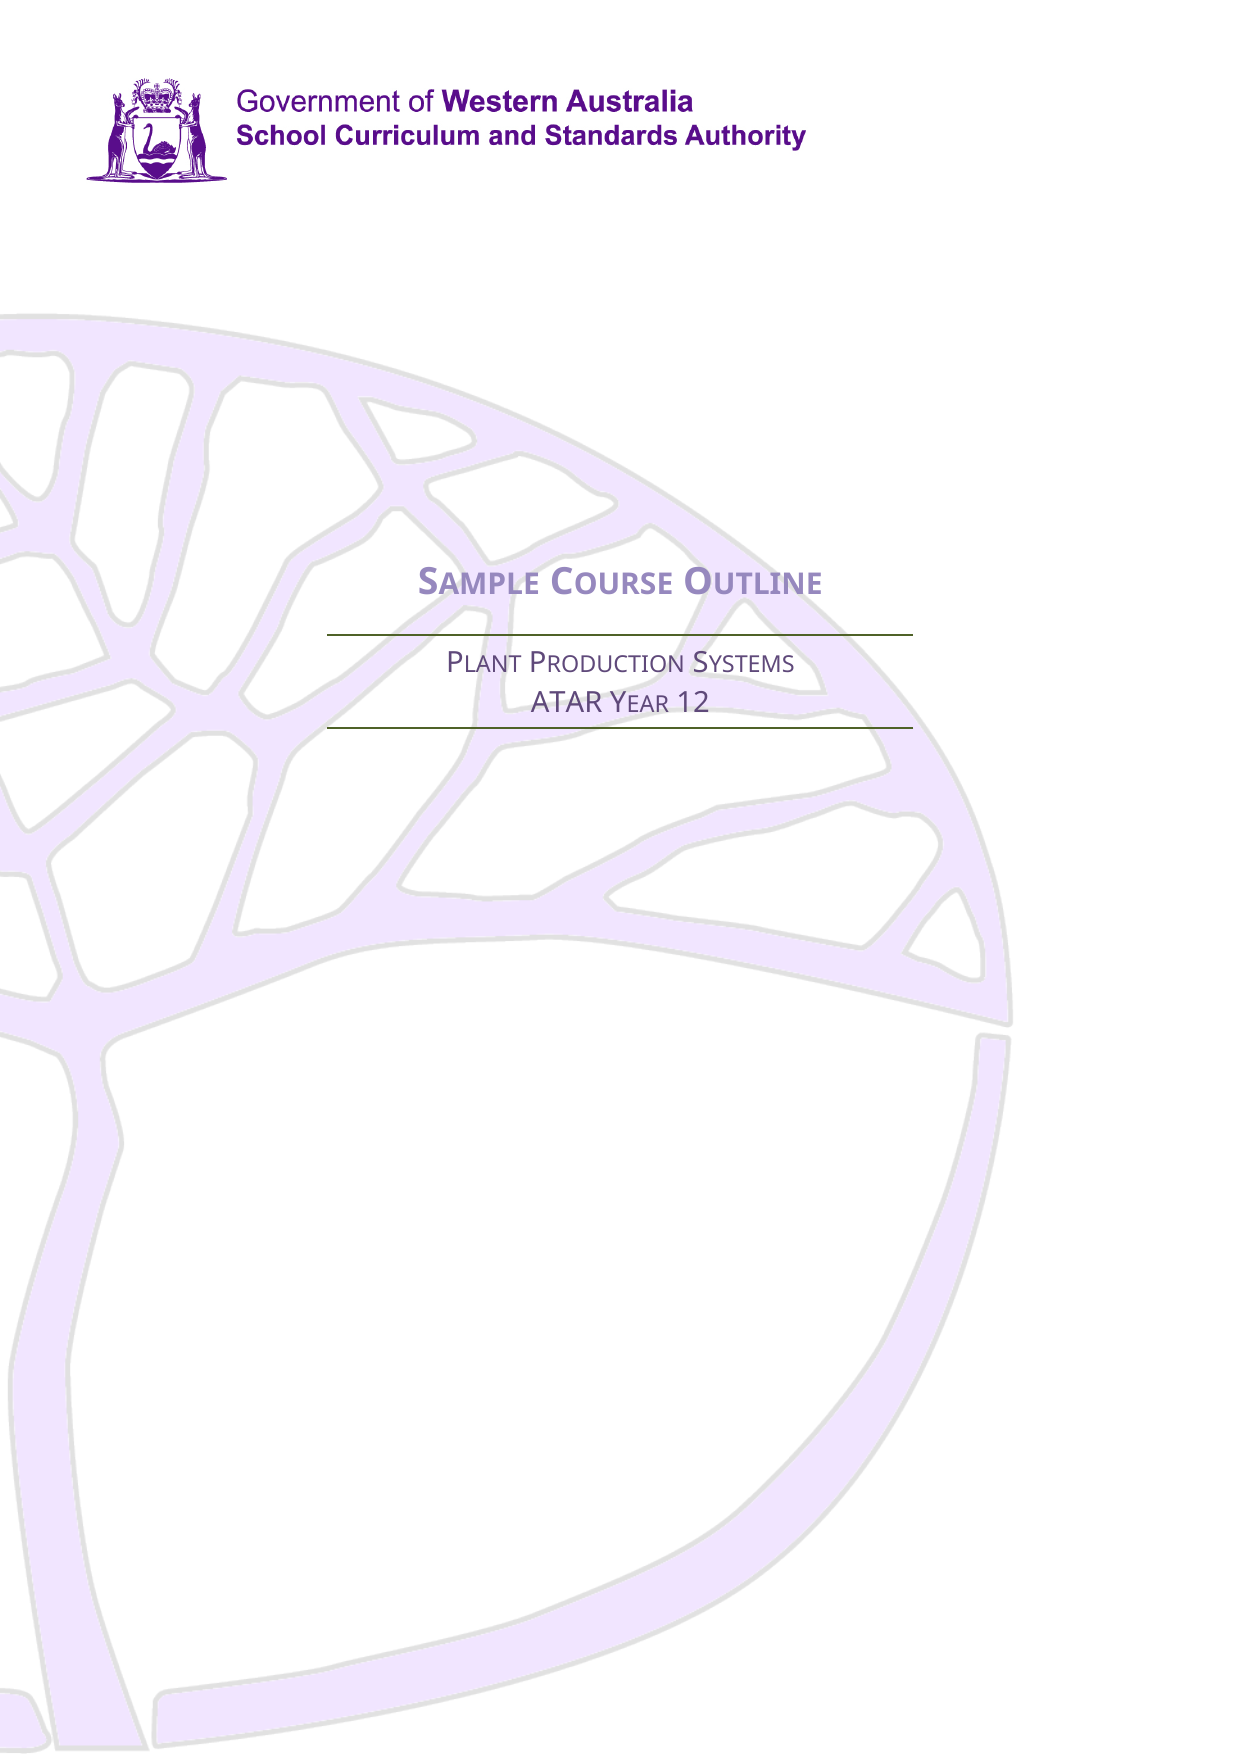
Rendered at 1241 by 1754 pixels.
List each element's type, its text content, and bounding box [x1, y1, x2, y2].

text ATAR Year 12 [327, 673, 913, 727]
picture [76, 73, 820, 190]
text Sample Course Outline [150, 554, 1090, 605]
text Plant Production Systems [327, 636, 913, 673]
